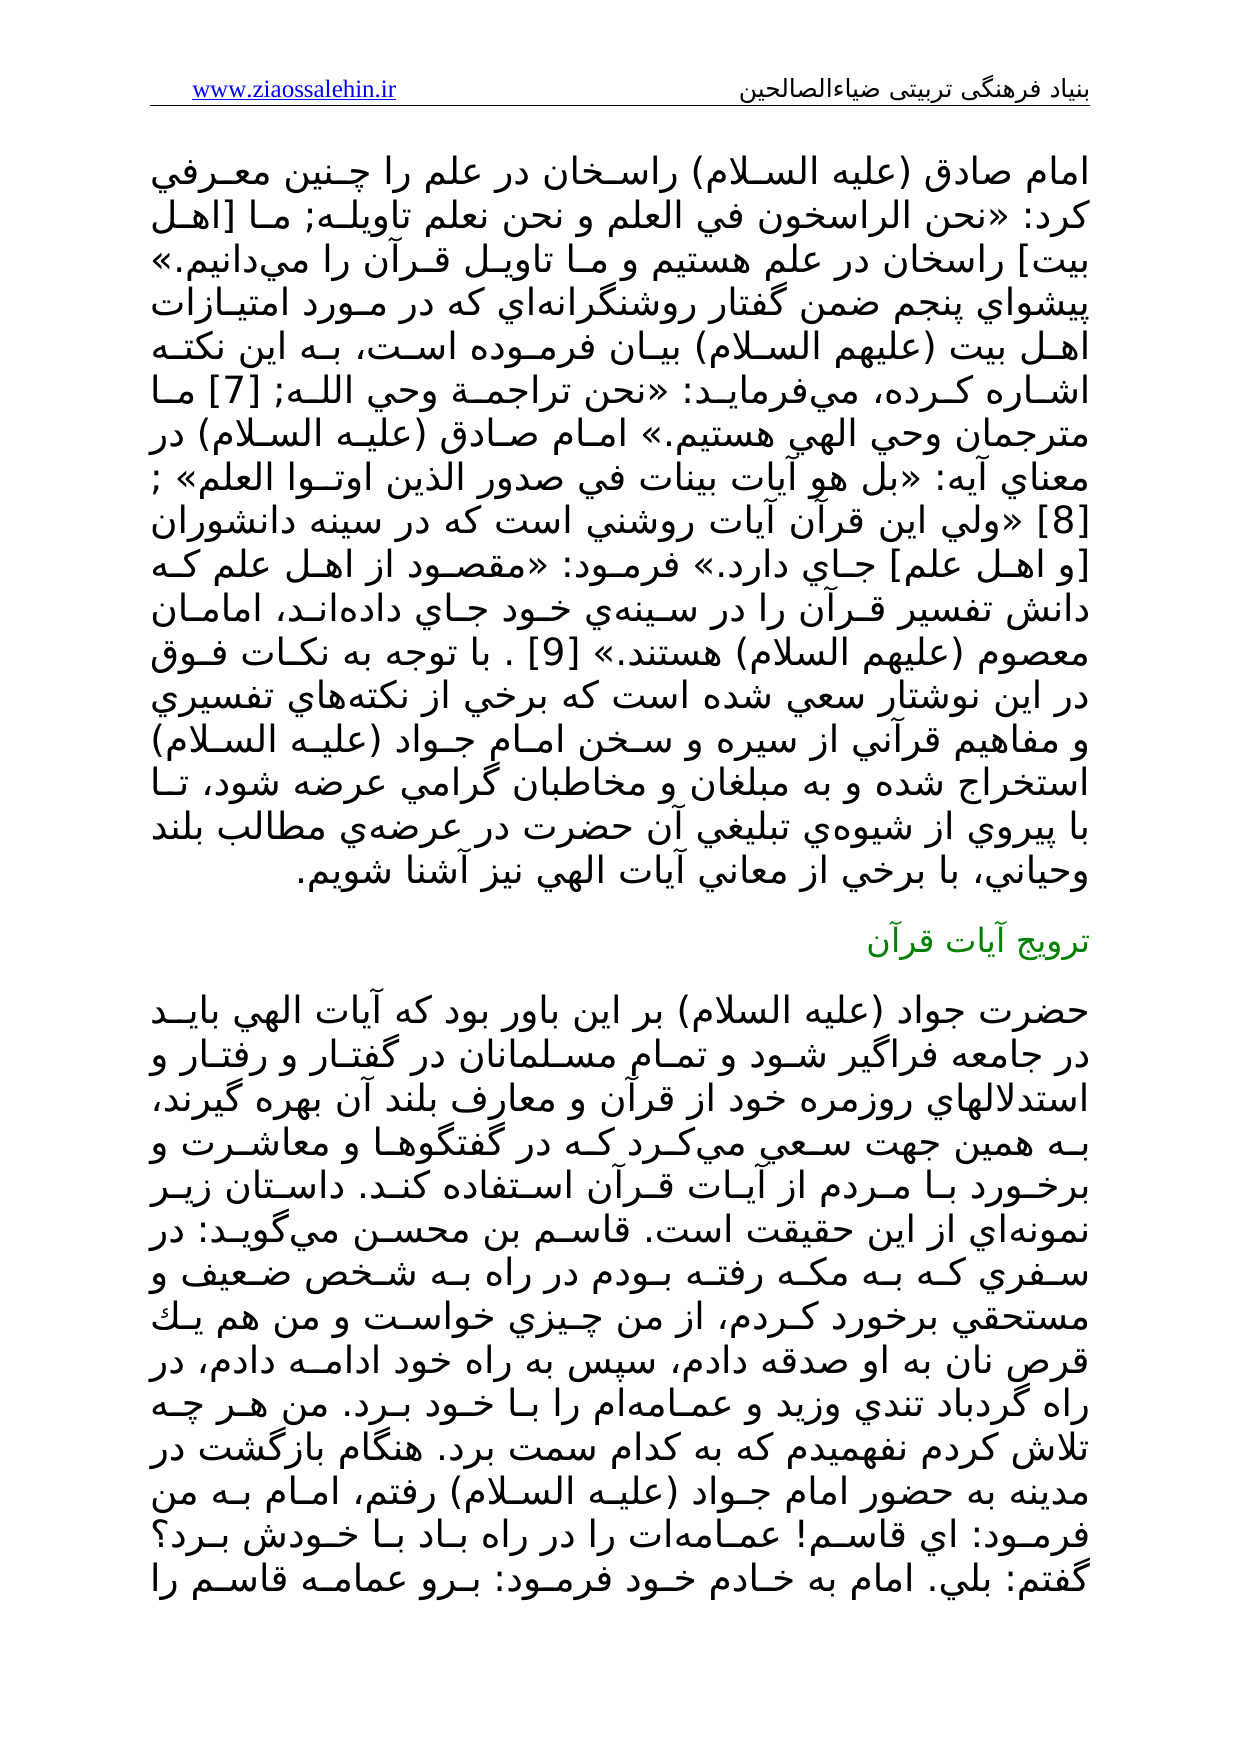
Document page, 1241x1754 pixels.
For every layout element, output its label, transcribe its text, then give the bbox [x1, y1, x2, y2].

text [150, 150, 1090, 892]
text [150, 989, 1090, 1600]
subtitle ترويج آيات قرآن [150, 921, 1090, 960]
